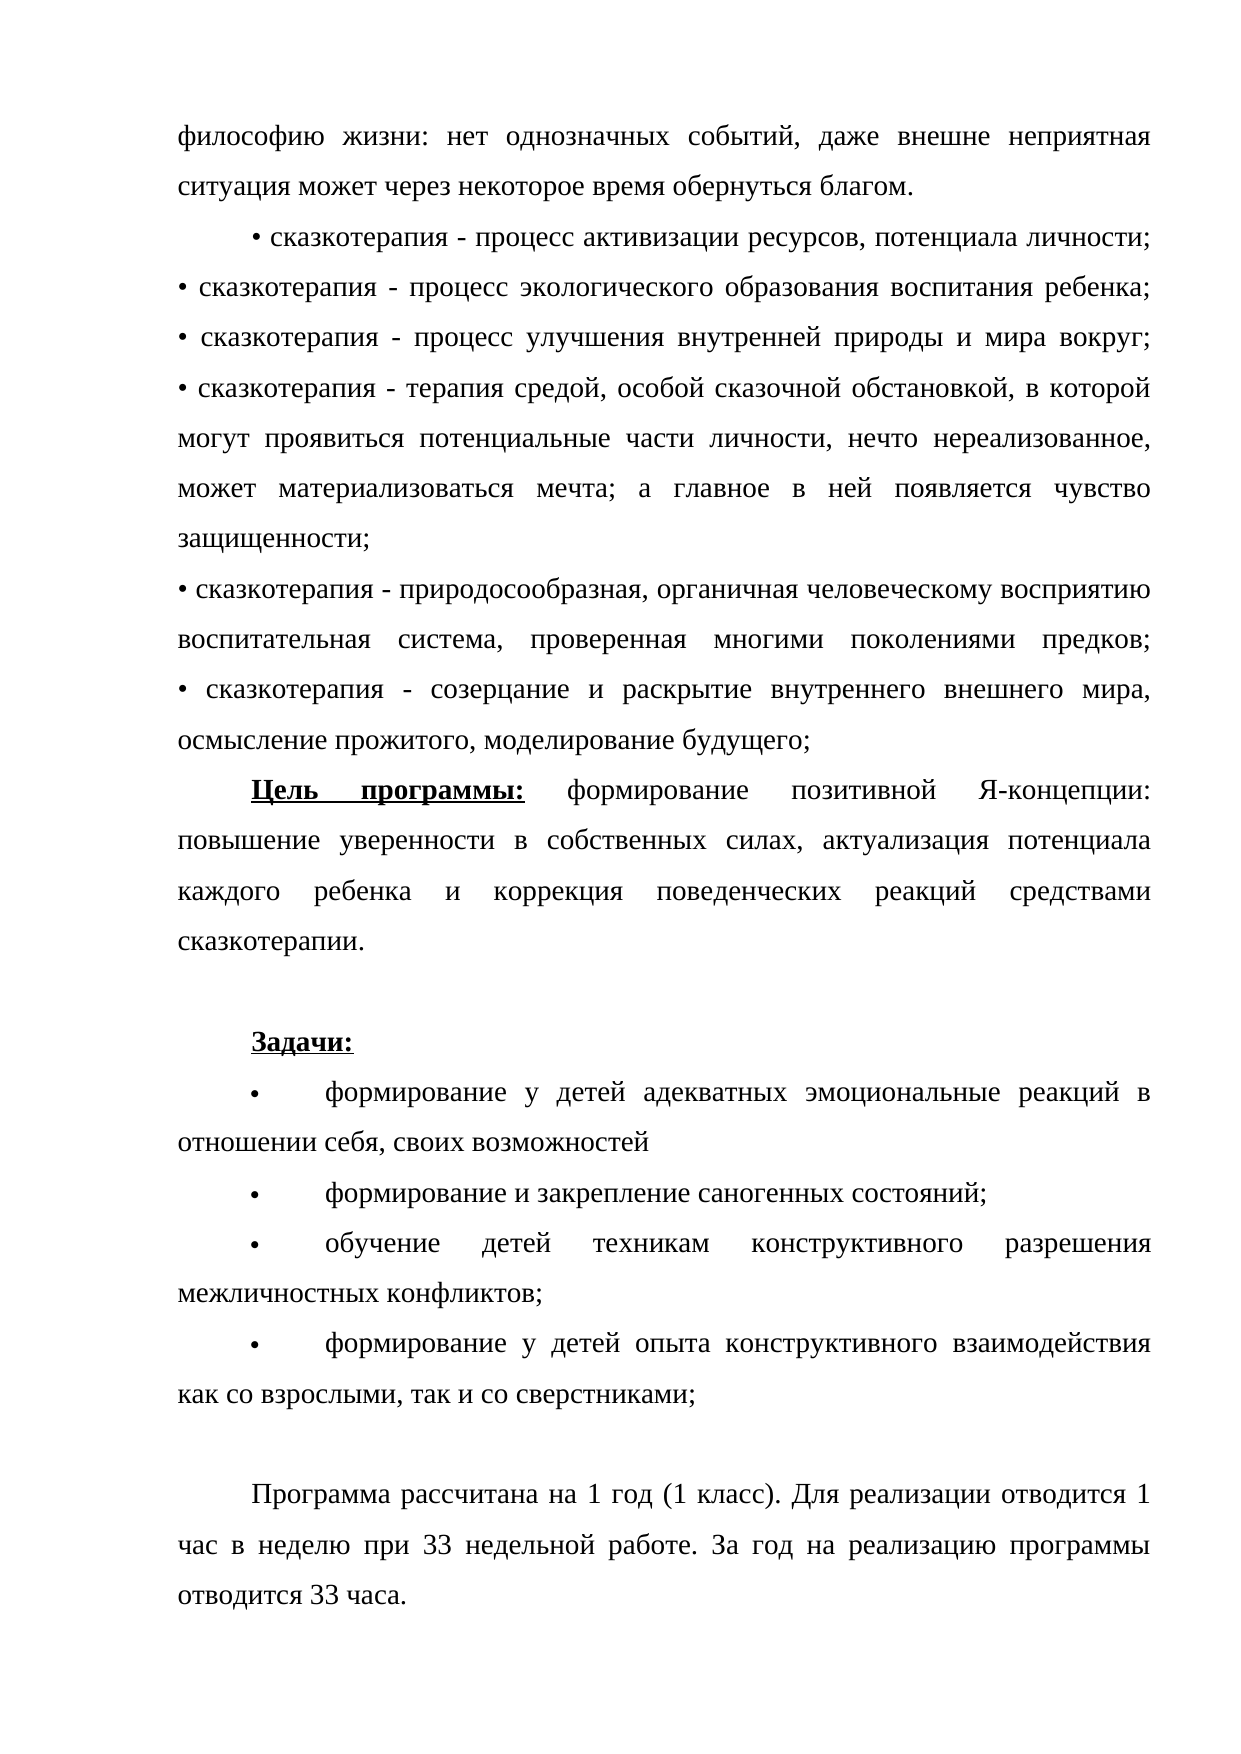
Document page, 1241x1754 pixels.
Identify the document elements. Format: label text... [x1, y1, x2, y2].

list формирование у детей адекватных эмоциональные реакций в отношении себя, своих возможностей [177, 1074, 1152, 1158]
text Задачи: [177, 1024, 1152, 1057]
list обучение детей техникам конструктивного разрешения межличностных конфликтов; [177, 1225, 1152, 1309]
list формирование у детей опыта конструктивного взаимодействия как со взрослыми, так и со сверстниками; [177, 1326, 1152, 1409]
text • сказкотерапия - процесс активизации ресурсов, потенциала личности; • сказкотерапия - процесс экологического образования воспитания ребенка; • сказкотерапия - процесс улучшения внутренней природы и мира вокруг; • сказкотерапия - терапия средой, особой сказочной обстановкой, в которой могут проявиться потенциальные части личности, нечто нереализованное, может материализоваться мечта; а главное в ней появляется чувство защищенности; • сказкотерапия - природосообразная, органичная человеческому восприятию воспитательная система, проверенная многими поколениями предков; • сказкотерапия - созерцание и раскрытие внутреннего внешнего мира, осмысление прожитого, моделирование будущего; [177, 219, 1152, 755]
list формирование и закрепление саногенных состояний; [177, 1175, 1152, 1208]
text Цель программы: формирование позитивной Я-концепции: повышение уверенности в собственных силах, актуализация потенциала каждого ребенка и коррекция поведенческих реакций средствами сказкотерапии. [177, 772, 1152, 957]
text Программа рассчитана на 1 год (1 класс). Для реализации отводится 1 час в неделю при 33 недельной работе. За год на реализацию программы отводится 33 часа. [177, 1477, 1152, 1611]
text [177, 118, 1152, 202]
